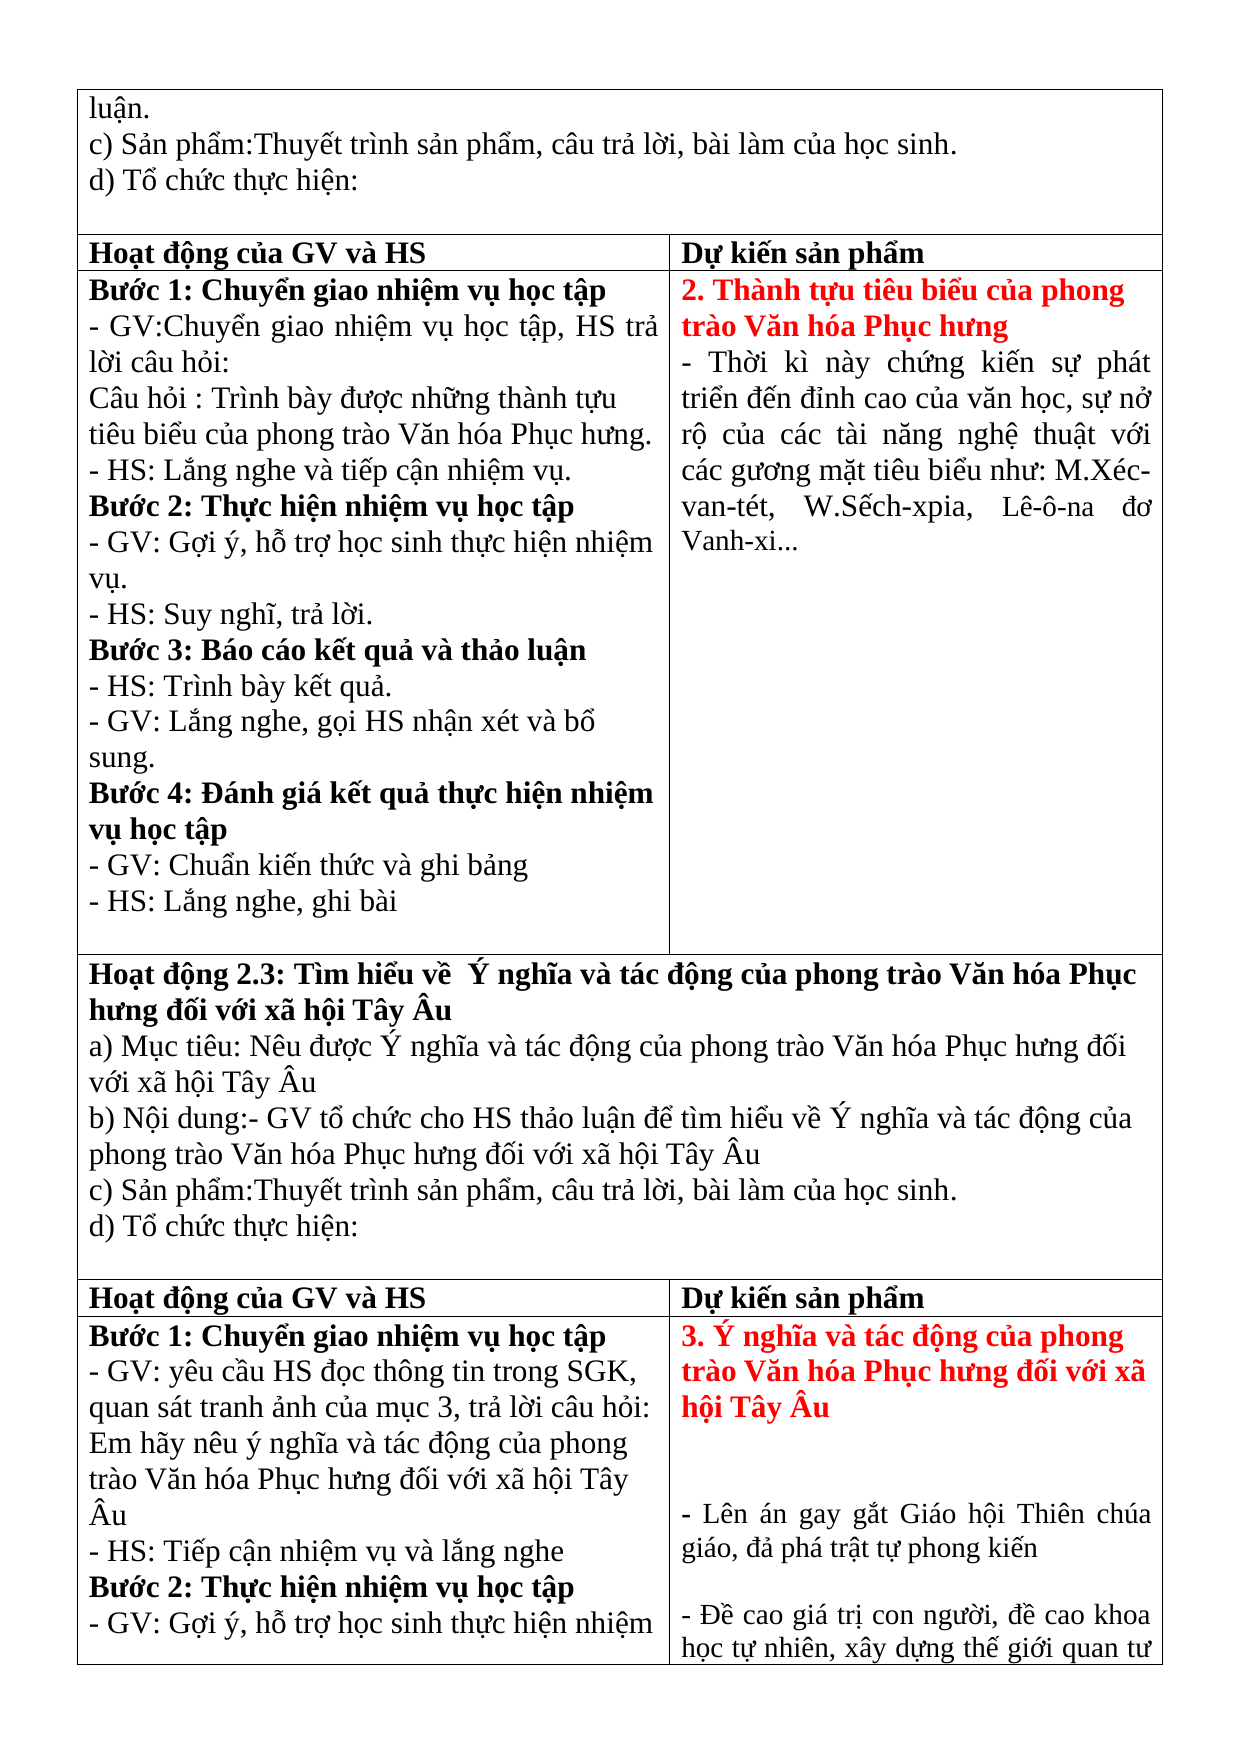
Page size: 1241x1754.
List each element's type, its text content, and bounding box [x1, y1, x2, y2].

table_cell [670, 1317, 1162, 1664]
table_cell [78, 1317, 669, 1664]
table_cell Bước 1: Chuyển giao nhiệm vụ học tập - GV:Chuyển giao nhiệm vụ học tập, HS trả lời câu hỏi: Câu hỏi : Trình bày được những thành tựu tiêu biểu của phong trào Văn hóa Phục hưng. - HS: Lắng nghe và tiếp cận nhiệm vụ. Bước 2: Thực hiện nhiệm vụ học tập - GV: Gợi ý, hỗ trợ học sinh thực hiện nhiệm vụ. - HS: Suy nghĩ, trả lời. Bước 3: Báo cáo kết quả và thảo luận - HS: Trình bày kết quả. - GV: Lắng nghe, gọi HS nhận xét và bổ sung. Bước 4: Đánh giá kết quả thực hiện nhiệm vụ học tập - GV: Chuẩn kiến thức và ghi bảng - HS: Lắng nghe, ghi bài [78, 271, 669, 954]
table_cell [78, 90, 1162, 233]
table_cell 2. Thành tựu tiêu biểu của phong trào Văn hóa Phục hưng - Thời kì này chứng kiến sự phát triển đến đỉnh cao của văn học, sự nở rộ của các tài năng nghệ thuật với các gương mặt tiêu biểu như: M.Xéc-van-tét, W.Sếch-xpia, Lê-ô-na đơ Vanh-xi... [670, 271, 1162, 954]
table_cell Dự kiến sản phẩm [670, 1280, 1162, 1316]
table_cell Hoạt động của GV và HS [78, 1280, 669, 1316]
table_cell Hoạt động 2.3: Tìm hiểu về Ý nghĩa và tác động của phong trào Văn hóa Phục hưng đối với xã hội Tây Âu a) Mục tiêu: Nêu được Ý nghĩa và tác động của phong trào Văn hóa Phục hưng đối với xã hội Tây Âu b) Nội dung:- GV tổ chức cho HS thảo luận để tìm hiểu về Ý nghĩa và tác động của phong trào Văn hóa Phục hưng đối với xã hội Tây Âu c) Sản phẩm:Thuyết trình sản phẩm, câu trả lời, bài làm của học sinh. d) Tổ chức thực hiện: [78, 955, 1162, 1279]
table_cell Dự kiến sản phẩm [670, 235, 1162, 270]
table_cell Hoạt động của GV và HS [78, 235, 669, 270]
